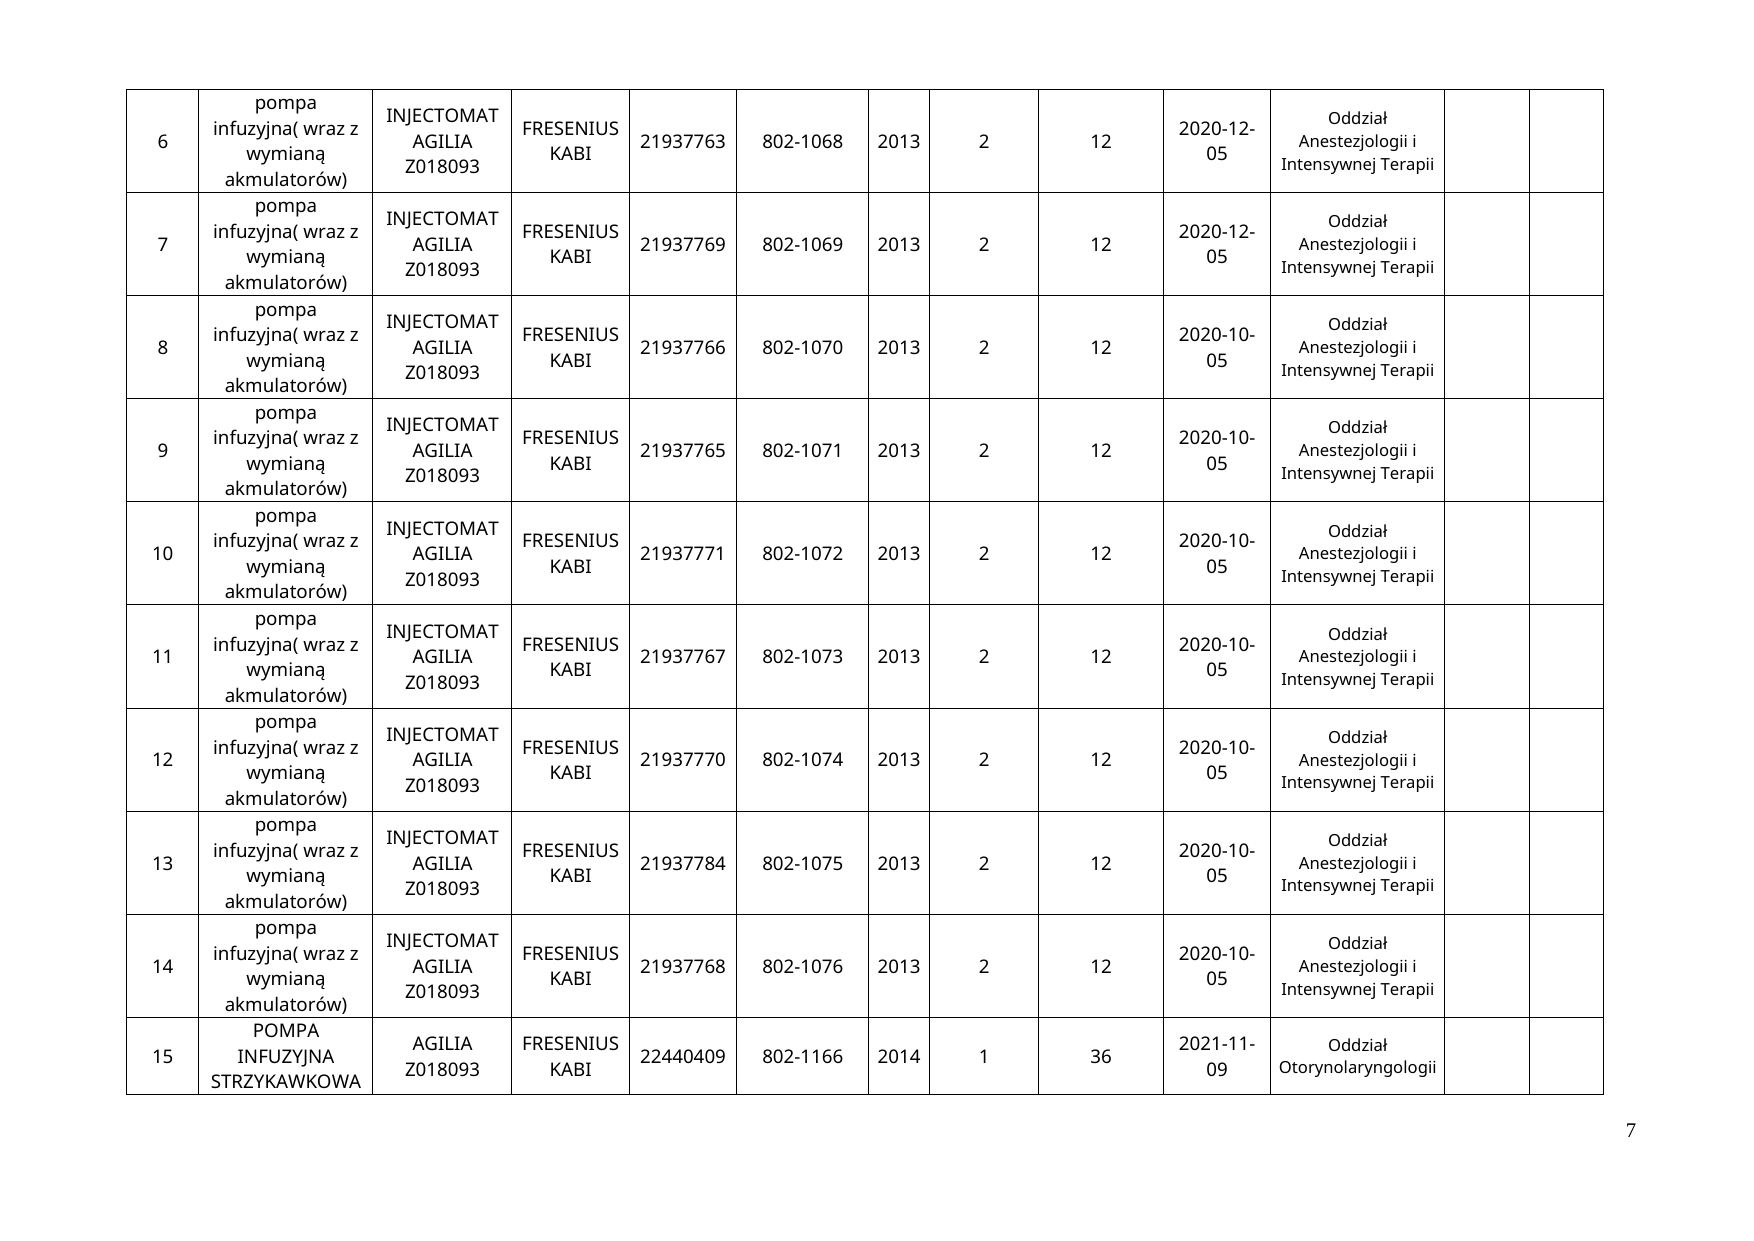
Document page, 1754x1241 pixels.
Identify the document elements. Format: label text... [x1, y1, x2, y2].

table_cell 2020-12-05 [1164, 90, 1270, 192]
table_cell 802-1073 [737, 605, 868, 707]
table_cell 802-1072 [737, 502, 868, 604]
table_cell 1 [930, 1018, 1038, 1094]
table_cell FRESENIUS KABI [512, 296, 629, 398]
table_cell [1271, 1018, 1444, 1094]
table_cell FRESENIUS KABI [512, 399, 629, 501]
table_cell INJECTOMAT AGILIA Z018093 [373, 605, 511, 707]
table_cell 9 [127, 399, 198, 501]
table_cell 21937770 [630, 709, 736, 811]
table_cell 2 [930, 399, 1038, 501]
table_cell [1530, 709, 1603, 811]
table_cell FRESENIUS KABI [512, 193, 629, 295]
table_cell 2020-10-05 [1164, 709, 1270, 811]
table_cell FRESENIUS KABI [512, 812, 629, 914]
table_cell 2 [930, 296, 1038, 398]
table_cell [1445, 296, 1529, 398]
table_cell [1445, 605, 1529, 707]
table_cell 21937771 [630, 502, 736, 604]
table_cell 12 [127, 709, 198, 811]
table_cell INJECTOMAT AGILIA Z018093 [373, 709, 511, 811]
table_cell 2020-10-05 [1164, 812, 1270, 914]
table_cell 2014 [869, 1018, 929, 1094]
table_cell [1530, 90, 1603, 192]
table_cell INJECTOMAT AGILIA Z018093 [373, 502, 511, 604]
table_cell 12 [1039, 605, 1163, 707]
table_cell 2013 [869, 812, 929, 914]
table_cell 21937768 [630, 915, 736, 1017]
table_cell [1530, 1018, 1603, 1094]
table_cell [1445, 193, 1529, 295]
table_cell Oddział Anestezjologii i Intensywnej Terapii [1271, 193, 1444, 295]
table_cell 14 [127, 915, 198, 1017]
table_cell 2013 [869, 605, 929, 707]
table_cell 21937784 [630, 812, 736, 914]
table_cell 2013 [869, 915, 929, 1017]
table_cell INJECTOMAT AGILIA Z018093 [373, 296, 511, 398]
table_cell [1445, 915, 1529, 1017]
table_cell 2 [930, 709, 1038, 811]
table_cell Oddział Anestezjologii i Intensywnej Terapii [1271, 915, 1444, 1017]
table_cell Oddział Anestezjologii i Intensywnej Terapii [1271, 605, 1444, 707]
table_cell FRESENIUS KABI [512, 502, 629, 604]
table_cell FRESENIUS KABI [512, 709, 629, 811]
table_cell 2013 [869, 90, 929, 192]
table_cell 12 [1039, 502, 1163, 604]
table_cell 12 [1039, 709, 1163, 811]
table_cell 12 [1039, 399, 1163, 501]
table_cell 2 [930, 90, 1038, 192]
table_cell 12 [1039, 296, 1163, 398]
table_cell 13 [127, 812, 198, 914]
table_cell 12 [1039, 812, 1163, 914]
table_cell Oddział Anestezjologii i Intensywnej Terapii [1271, 296, 1444, 398]
table_cell [1445, 502, 1529, 604]
table_cell [1445, 399, 1529, 501]
table_cell 2013 [869, 709, 929, 811]
table_cell 2020-10-05 [1164, 399, 1270, 501]
table_cell 802-1074 [737, 709, 868, 811]
table_cell 22440409 [630, 1018, 736, 1094]
table_cell Oddział Anestezjologii i Intensywnej Terapii [1271, 502, 1444, 604]
table_cell 7 [127, 193, 198, 295]
table_cell [1445, 709, 1529, 811]
table_cell pompa infuzyjna( wraz z wymianą akmulatorów) [199, 709, 372, 811]
table_cell 2 [930, 502, 1038, 604]
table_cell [1271, 90, 1444, 192]
table_cell [1445, 812, 1529, 914]
table_cell pompa infuzyjna( wraz z wymianą akmulatorów) [199, 193, 372, 295]
table_cell FRESENIUS KABI [512, 1018, 629, 1094]
table_cell 6 [127, 90, 198, 192]
table_cell 8 [127, 296, 198, 398]
table_cell 12 [1039, 193, 1163, 295]
table_cell pompa infuzyjna( wraz z wymianą akmulatorów) [199, 399, 372, 501]
table_cell 2021-11-09 [1164, 1018, 1270, 1094]
table_cell [1530, 399, 1603, 501]
table_cell 2020-10-05 [1164, 915, 1270, 1017]
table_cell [199, 1018, 372, 1094]
table_cell pompa infuzyjna( wraz z wymianą akmulatorów) [199, 296, 372, 398]
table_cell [373, 90, 511, 192]
table_cell 12 [1039, 90, 1163, 192]
table_cell 2020-10-05 [1164, 605, 1270, 707]
table_cell pompa infuzyjna( wraz z wymianą akmulatorów) [199, 90, 372, 192]
table_cell 12 [1039, 915, 1163, 1017]
table_cell FRESENIUS KABI [512, 605, 629, 707]
table_cell Oddział Anestezjologii i Intensywnej Terapii [1271, 709, 1444, 811]
table_cell 36 [1039, 1018, 1163, 1094]
table_cell 2 [930, 812, 1038, 914]
table_cell FRESENIUS KABI [512, 90, 629, 192]
table_cell 802-1075 [737, 812, 868, 914]
table_cell [1530, 605, 1603, 707]
table_cell INJECTOMAT AGILIA Z018093 [373, 812, 511, 914]
table_cell 2 [930, 915, 1038, 1017]
table_cell 802-1070 [737, 296, 868, 398]
table_cell 2013 [869, 399, 929, 501]
table_cell INJECTOMAT AGILIA Z018093 [373, 399, 511, 501]
table_cell Oddział Anestezjologii i Intensywnej Terapii [1271, 812, 1444, 914]
table_cell pompa infuzyjna( wraz z wymianą akmulatorów) [199, 502, 372, 604]
table_cell 10 [127, 502, 198, 604]
table_cell 21937766 [630, 296, 736, 398]
table_cell 802-1068 [737, 90, 868, 192]
table_cell 802-1069 [737, 193, 868, 295]
table_cell [1445, 90, 1529, 192]
table_cell AGILIA Z018093 [373, 1018, 511, 1094]
table_cell [1445, 1018, 1529, 1094]
table_cell [1530, 296, 1603, 398]
table_cell 2020-10-05 [1164, 296, 1270, 398]
table_cell INJECTOMAT AGILIA Z018093 [373, 193, 511, 295]
table_cell 21937769 [630, 193, 736, 295]
table_cell pompa infuzyjna( wraz z wymianą akmulatorów) [199, 605, 372, 707]
table_cell 11 [127, 605, 198, 707]
table_cell 2020-12-05 [1164, 193, 1270, 295]
table_cell 21937767 [630, 605, 736, 707]
table_cell 2013 [869, 296, 929, 398]
table_cell pompa infuzyjna( wraz z wymianą akmulatorów) [199, 915, 372, 1017]
table_cell [1530, 812, 1603, 914]
table_cell 21937765 [630, 399, 736, 501]
table_cell 2 [930, 605, 1038, 707]
table_cell INJECTOMAT AGILIA Z018093 [373, 915, 511, 1017]
table_cell 802-1071 [737, 399, 868, 501]
table_cell 2 [930, 193, 1038, 295]
table_cell 21937763 [630, 90, 736, 192]
table_cell [1530, 193, 1603, 295]
table_cell pompa infuzyjna( wraz z wymianą akmulatorów) [199, 812, 372, 914]
table_cell [1530, 915, 1603, 1017]
table_cell Oddział Anestezjologii i Intensywnej Terapii [1271, 399, 1444, 501]
table_cell 802-1076 [737, 915, 868, 1017]
table_cell 2013 [869, 502, 929, 604]
table_cell 15 [127, 1018, 198, 1094]
table_cell 802-1166 [737, 1018, 868, 1094]
table_cell [1530, 502, 1603, 604]
table_cell 2020-10-05 [1164, 502, 1270, 604]
table_cell FRESENIUS KABI [512, 915, 629, 1017]
table_cell 2013 [869, 193, 929, 295]
